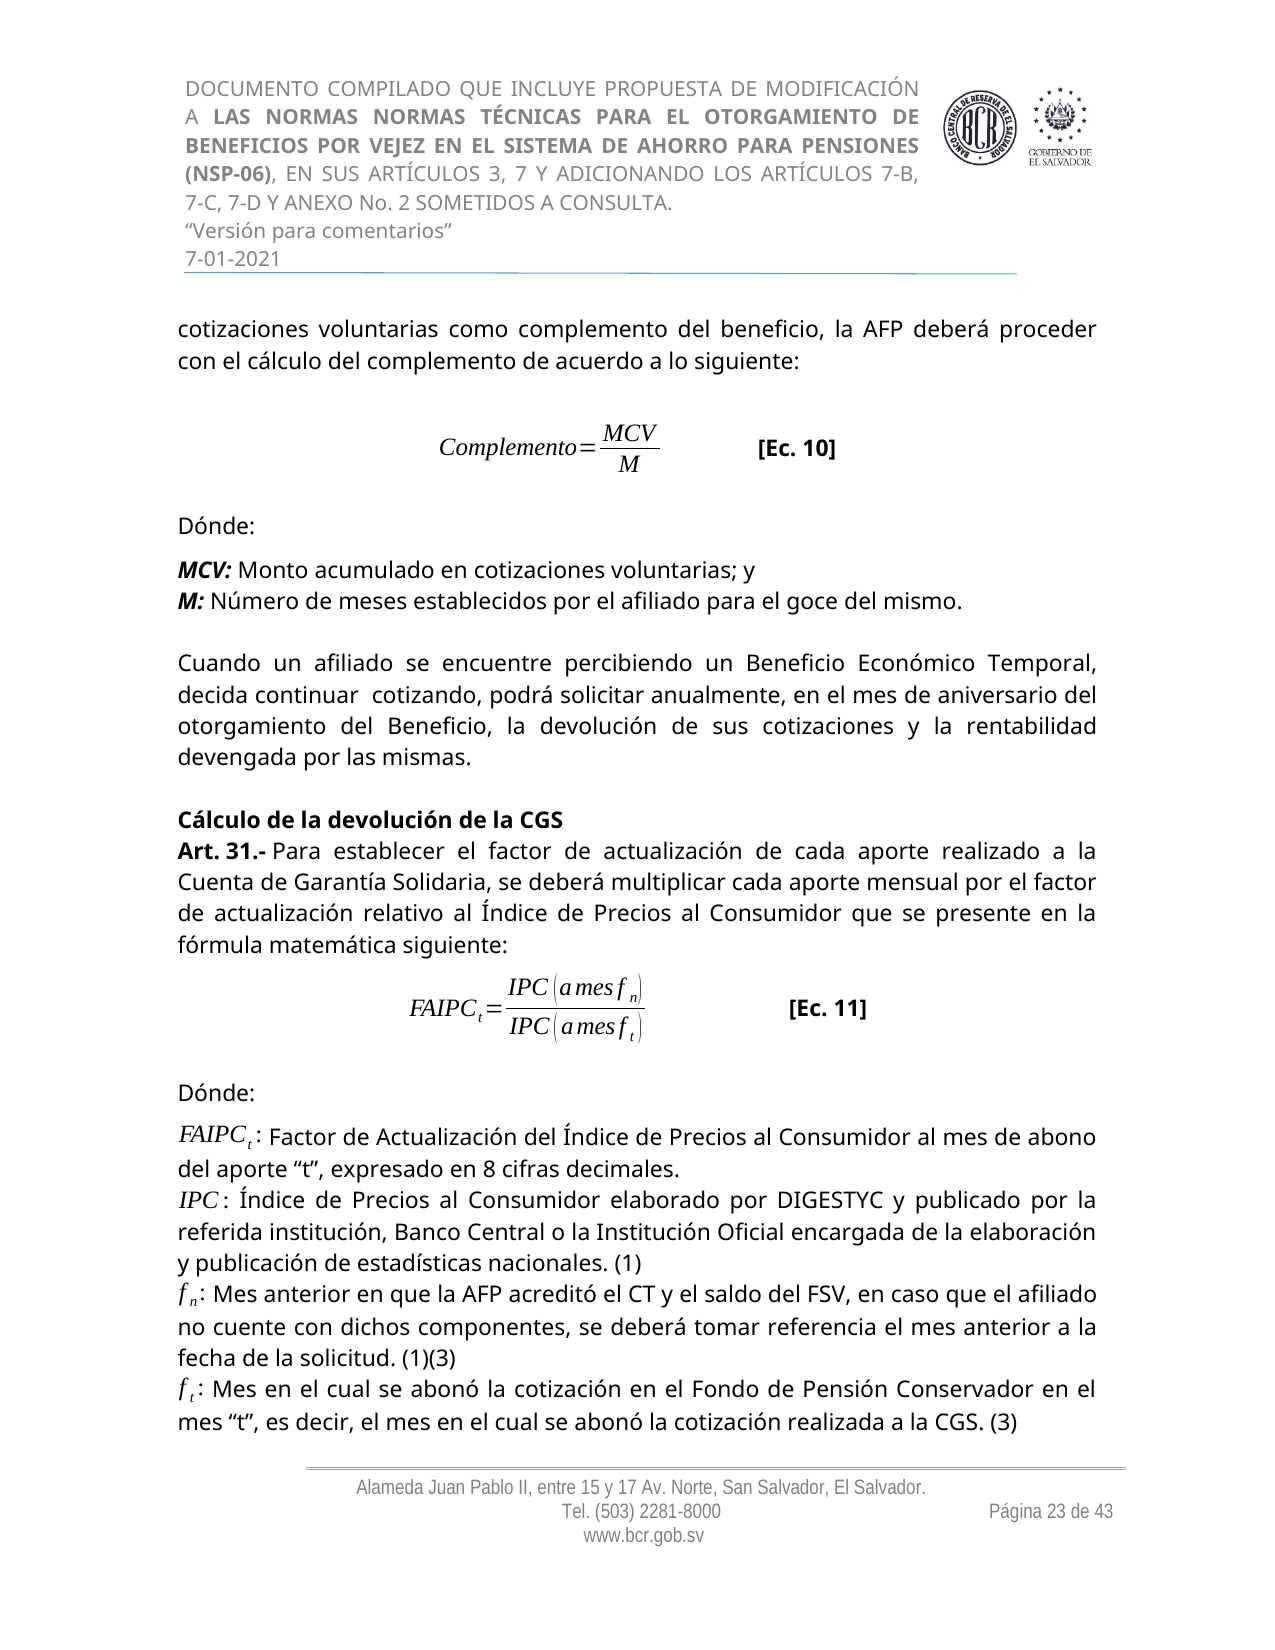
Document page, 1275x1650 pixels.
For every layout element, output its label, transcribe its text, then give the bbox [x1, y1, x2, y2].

text Cálculo de la devolución de la CGS [177, 803, 1098, 835]
text Índice de Precios al Consumidor elaborado por DIGESTYC y publicado por la referida institución, Banco Central o la Institución Oficial encargada de la elaboración y publicación de estadísticas nacionales. (1) [177, 1184, 1098, 1278]
text Cuando un afiliado se encuentre percibiendo un Beneficio Económico Temporal, decida continuar cotizando, podrá solicitar anualmente, en el mes de aniversario del otorgamiento del Beneficio, la devolución de sus cotizaciones y la rentabilidad devengada por las mismas. [177, 647, 1098, 772]
text Dónde: [177, 1077, 1098, 1108]
text [Ec. 11] [177, 972, 1098, 1045]
picture [937, 73, 1094, 177]
text MCV: Monto acumulado en cotizaciones voluntarias; y [177, 553, 1098, 585]
text [Ec. 10] [177, 419, 1098, 478]
text Factor de Actualización del Índice de Precios al Consumidor al mes de abono del aporte “t”, expresado en 8 cifras decimales. [177, 1120, 1098, 1184]
text Mes en el cual se abonó la cotización en el Fondo de Pensión Conservador en el mes “t”, es decir, el mes en el cual se abonó la cotización realizada a la CGS. (3) [177, 1373, 1098, 1437]
list Para establecer el factor de actualización de cada aporte realizado a la Cuenta de Garantía Solidaria, se deberá multiplicar cada aporte mensual por el factor de actualización relativo al Índice de Precios al Consumidor que se presente en la fórmula matemática siguiente: [177, 835, 1098, 960]
text Mes anterior en que la AFP acreditó el CT y el saldo del FSV, en caso que el afiliado no cuente con dichos componentes, se deberá tomar referencia el mes anterior a la fecha de la solicitud. (1)(3) [177, 1278, 1098, 1373]
text Dónde: [177, 510, 1098, 541]
text M: Número de meses establecidos por el afiliado para el goce del mismo. [177, 585, 1098, 616]
